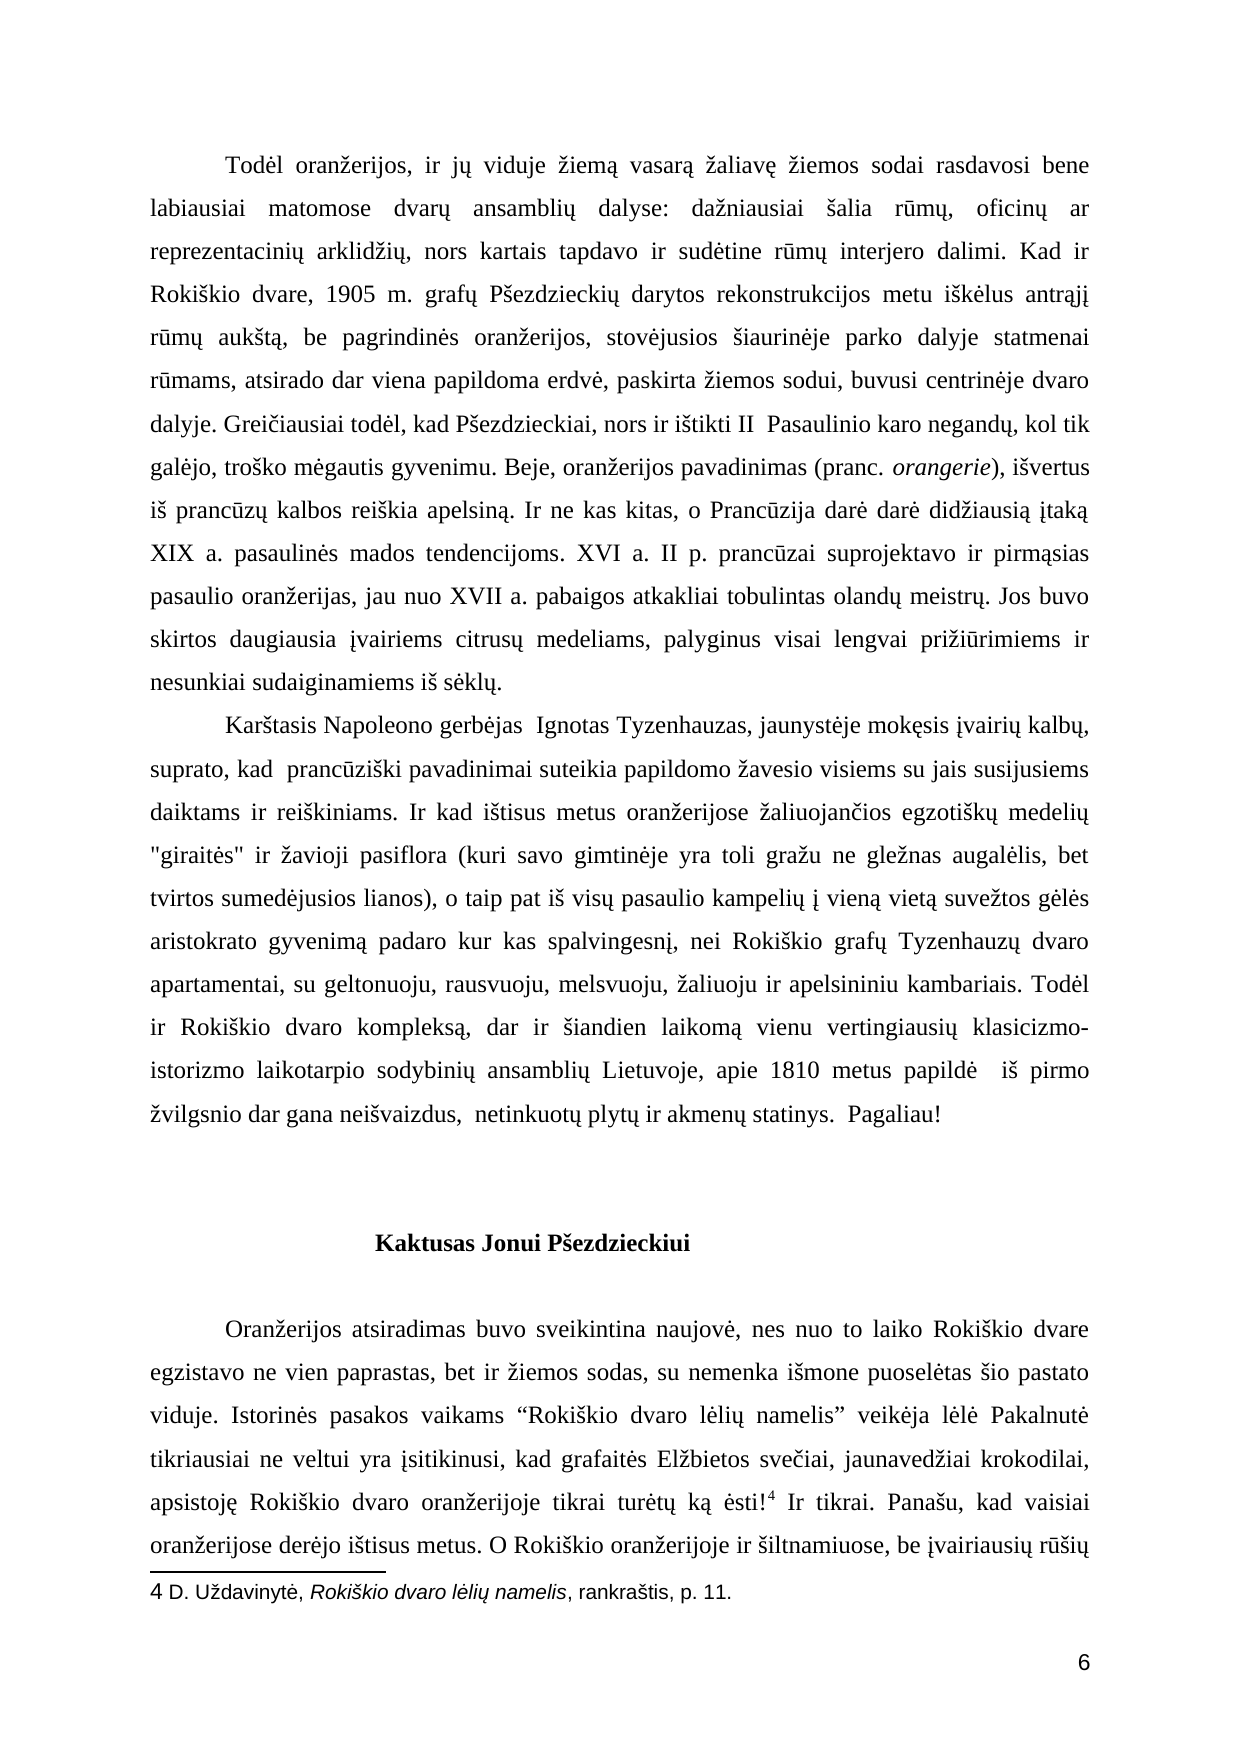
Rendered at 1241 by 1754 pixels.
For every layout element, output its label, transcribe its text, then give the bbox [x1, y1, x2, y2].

text Todėl oranžerijos, ir jų viduje žiemą vasarą žaliavę žiemos sodai rasdavosi bene labiausiai matomose dvarų ansamblių dalyse: dažniausiai šalia rūmų, oficinų ar reprezentacinių arklidžių, nors kartais tapdavo ir sudėtine rūmų interjero dalimi. Kad ir Rokiškio dvare, 1905 m. grafų Pšezdzieckių darytos rekonstrukcijos metu iškėlus antrąjį rūmų aukštą, be pagrindinės oranžerijos, stovėjusios šiaurinėje parko dalyje statmenai rūmams, atsirado dar viena papildoma erdvė, paskirta žiemos sodui, buvusi centrinėje dvaro dalyje. Greičiausiai todėl, kad Pšezdzieckiai, nors ir ištikti II Pasaulinio karo negandų, kol tik galėjo, troško mėgautis gyvenimu. Beje, oranžerijos pavadinimas (pranc. orangerie), išvertus iš prancūzų kalbos reiškia apelsiną. Ir ne kas kitas, o Prancūzija darė darė didžiausią įtaką XIX a. pasaulinės mados tendencijoms. XVI a. II p. prancūzai suprojektavo ir pirmąsias pasaulio oranžerijas, jau nuo XVII a. pabaigos atkakliai tobulintas olandų meistrų. Jos buvo skirtos daugiausia įvairiems citrusų medeliams, palyginus visai lengvai prižiūrimiems ir nesunkiai sudaiginamiems iš sėklų. [150, 150, 1090, 696]
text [150, 1314, 1090, 1559]
text Karštasis Napoleono gerbėjas Ignotas Tyzenhauzas, jaunystėje mokęsis įvairių kalbų, suprato, kad prancūziški pavadinimai suteikia papildomo žavesio visiems su jais susijusiems daiktams ir reiškiniams. Ir kad ištisus metus oranžerijose žaliuojančios egzotiškų medelių "giraitės" ir žavioji pasiflora (kuri savo gimtinėje yra toli gražu ne gležnas augalėlis, bet tvirtos sumedėjusios lianos), o taip pat iš visų pasaulio kampelių į vieną vietą suvežtos gėlės aristokrato gyvenimą padaro kur kas spalvingesnį, nei Rokiškio grafų Tyzenhauzų dvaro apartamentai, su geltonuoju, rausvuoju, melsvuoju, žaliuoju ir apelsininiu kambariais. Todėl ir Rokiškio dvaro kompleksą, dar ir šiandien laikomą vienu vertingiausių klasicizmo-istorizmo laikotarpio sodybinių ansamblių Lietuvoje, apie 1810 metus papildė iš pirmo žvilgsnio dar gana neišvaizdus, netinkuotų plytų ir akmenų statinys. Pagaliau! [150, 711, 1090, 1127]
text Kaktusas Jonui Pšezdzieckiui [300, 1228, 1090, 1257]
